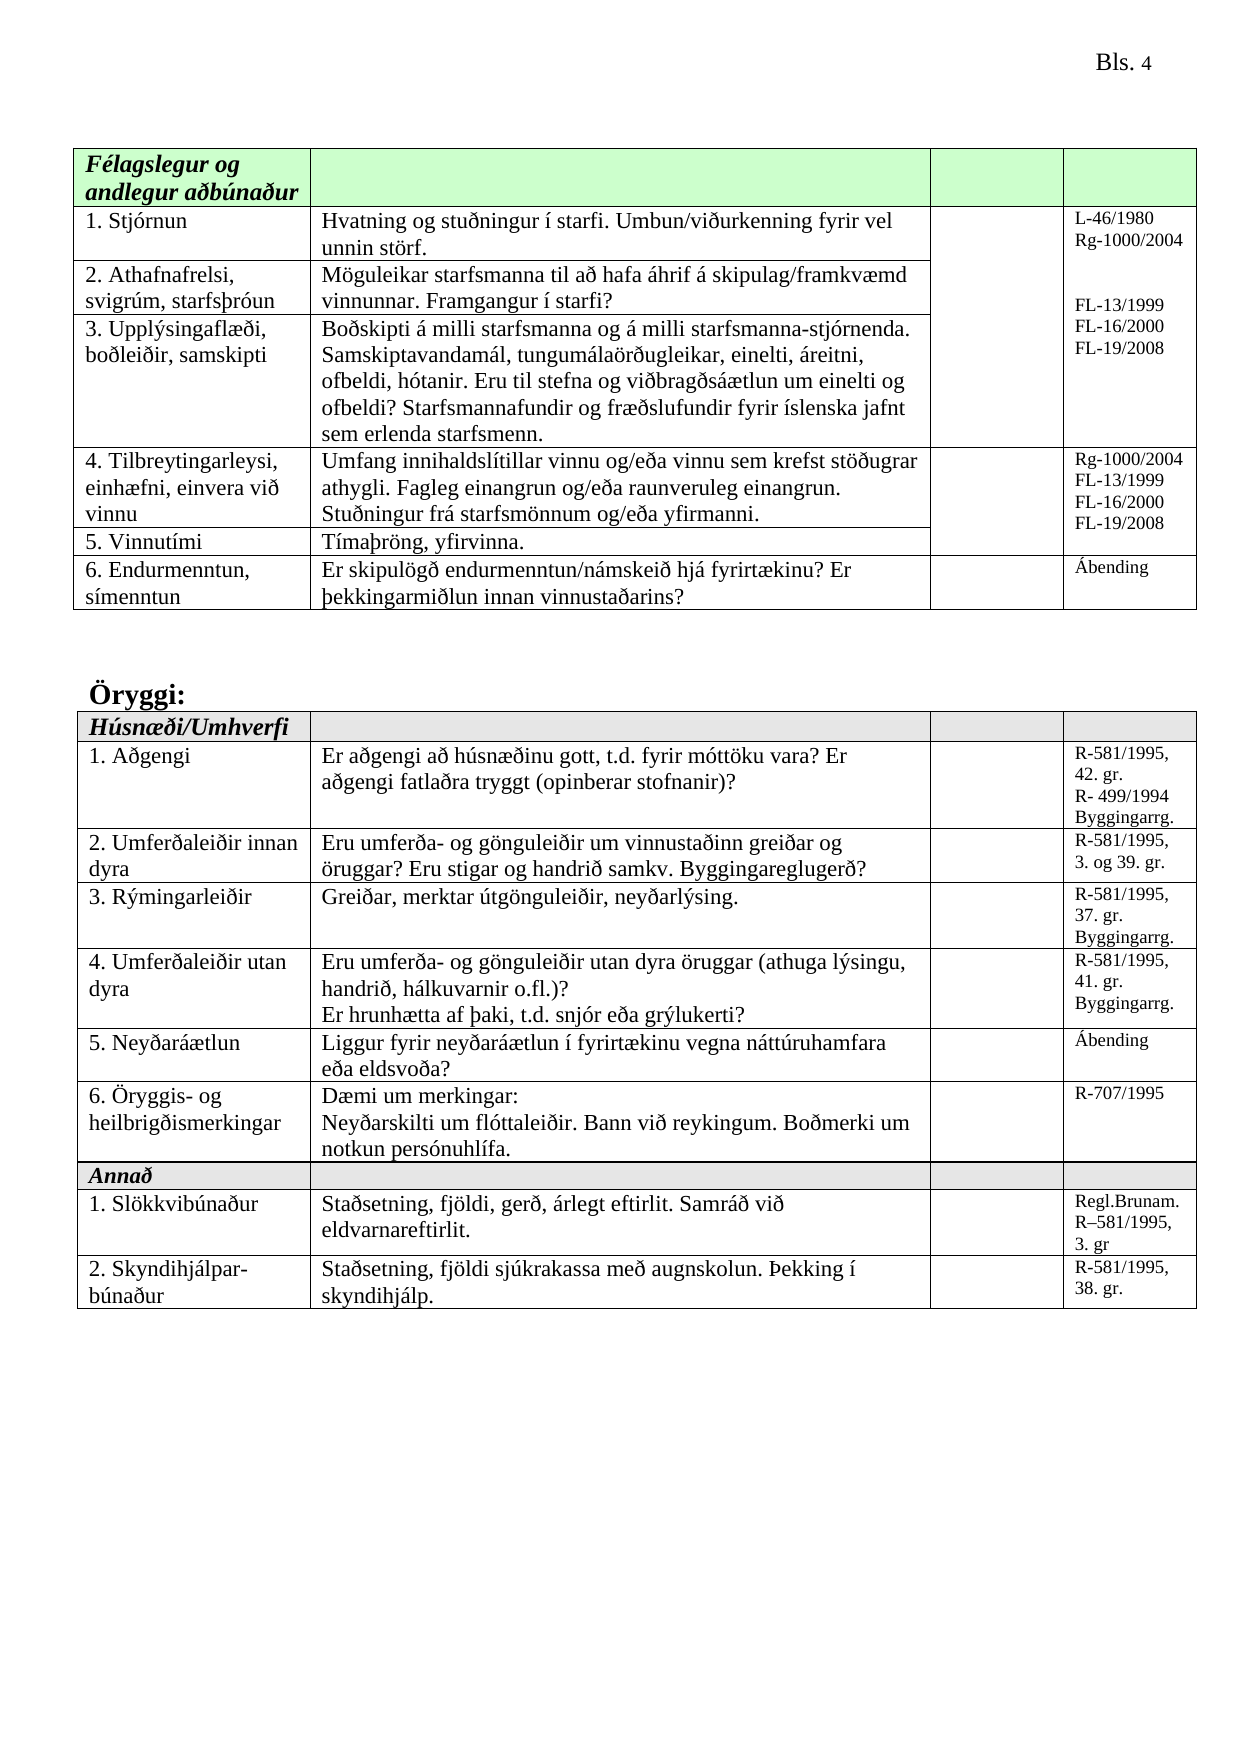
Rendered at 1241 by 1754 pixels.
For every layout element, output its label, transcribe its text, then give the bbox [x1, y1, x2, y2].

table_cell [931, 1190, 1063, 1254]
table_cell 3. Rýmingarleiðir [78, 883, 310, 947]
table_cell R-581/1995, 3. og 39. gr. [1064, 829, 1196, 882]
table_cell L-46/1980 Rg-1000/2004 FL-13/1999 FL-16/2000 FL-19/2008 [1064, 207, 1196, 447]
table_cell [931, 149, 1063, 206]
table_cell [931, 1082, 1063, 1161]
table_cell Regl.Brunam. R–581/1995, 3. gr [1064, 1190, 1196, 1254]
table_cell R-581/1995, 37. gr. Byggingarrg. [1064, 883, 1196, 947]
table_cell Annað [78, 1163, 310, 1189]
table_cell Ábending [1064, 1029, 1196, 1081]
table_cell Staðsetning, fjöldi sjúkrakassa með augnskolun. Þekking í skyndihjálp. [311, 1256, 930, 1308]
table_cell 3. Upplýsingaflæði, boðleiðir, samskipti [74, 315, 310, 447]
text Öryggi: [89, 677, 1152, 711]
table_cell [931, 207, 1063, 447]
table_cell [1064, 1163, 1196, 1189]
table_cell 6. Endurmenntun, símenntun [74, 556, 310, 609]
table_cell Ábending [1064, 556, 1196, 609]
table_cell 6. Öryggis- og heilbrigðismerkingar [78, 1082, 310, 1161]
table_cell Staðsetning, fjöldi, gerð, árlegt eftirlit. Samráð við eldvarnareftirlit. [311, 1190, 930, 1254]
table_cell 1. Aðgengi [78, 742, 310, 828]
table_cell [931, 448, 1063, 555]
table_cell 4. Tilbreytingarleysi, einhæfni, einvera við vinnu [74, 448, 310, 527]
table_cell Er aðgengi að húsnæðinu gott, t.d. fyrir móttöku vara? Er aðgengi fatlaðra tryggt (opinberar stofnanir)? [311, 742, 930, 828]
table_cell R-581/1995, 41. gr. Byggingarrg. [1064, 949, 1196, 1027]
table_cell Er skipulögð endurmenntun/námskeið hjá fyrirtækinu? Er þekkingarmiðlun innan vinnustaðarins? [311, 556, 930, 609]
table_header [1064, 712, 1196, 741]
table_cell [311, 149, 930, 206]
table_cell Félagslegur og andlegur aðbúnaður [74, 149, 310, 206]
table_cell [931, 556, 1063, 609]
table_cell Rg-1000/2004 FL-13/1999 FL-16/2000 FL-19/2008 [1064, 448, 1196, 555]
table_cell 1. Slökkvibúnaður [78, 1190, 310, 1254]
table_cell 4. Umferðaleiðir utan dyra [78, 949, 310, 1027]
table_header [931, 712, 1063, 741]
table_cell [931, 1163, 1063, 1189]
table_cell R-707/1995 [1064, 1082, 1196, 1161]
table_cell [1064, 149, 1196, 206]
table_cell Eru umferða- og gönguleiðir um vinnustaðinn greiðar og öruggar? Eru stigar og handrið samkv. Byggingareglugerð? [311, 829, 930, 882]
table_cell Eru umferða- og gönguleiðir utan dyra öruggar (athuga lýsingu, handrið, hálkuvarnir o.fl.)? Er hrunhætta af þaki, t.d. snjór eða grýlukerti? [311, 949, 930, 1027]
table_cell R-581/1995, 42. gr. R- 499/1994 Byggingarrg. [1064, 742, 1196, 828]
table_header Húsnæði/Umhverfi [78, 712, 310, 741]
table_cell Umfang innihaldslítillar vinnu og/eða vinnu sem krefst stöðugrar athygli. Fagleg einangrun og/eða raunveruleg einangrun. Stuðningur frá starfsmönnum og/eða yfirmanni. [311, 448, 930, 527]
table_cell Tímaþröng, yfirvinna. [311, 528, 930, 555]
table_header [311, 712, 930, 741]
table_cell [931, 1256, 1063, 1308]
table_cell R-581/1995, 38. gr. [1064, 1256, 1196, 1308]
table_cell 5. Vinnutími [74, 528, 310, 555]
table_cell [931, 742, 1063, 828]
table_cell [311, 1163, 930, 1189]
table_cell 1. Stjórnun [74, 207, 310, 260]
table_cell Liggur fyrir neyðaráætlun í fyrirtækinu vegna náttúruhamfara eða eldsvoða? [311, 1029, 930, 1081]
table_cell Dæmi um merkingar: Neyðarskilti um flóttaleiðir. Bann við reykingum. Boðmerki um notkun persónuhlífa. [311, 1082, 930, 1161]
table_cell [931, 1029, 1063, 1081]
table_cell 2. Athafnafrelsi, svigrúm, starfsþróun [74, 261, 310, 314]
table_cell Greiðar, merktar útgönguleiðir, neyðarlýsing. [311, 883, 930, 947]
table_cell [931, 949, 1063, 1027]
table_cell 2. Umferðaleiðir innan dyra [78, 829, 310, 882]
table_cell Möguleikar starfsmanna til að hafa áhrif á skipulag/framkvæmd vinnunnar. Framgangur í starfi? [311, 261, 930, 314]
table_cell 2. Skyndihjálpar-búnaður [78, 1256, 310, 1308]
table_cell Hvatning og stuðningur í starfi. Umbun/viðurkenning fyrir vel unnin störf. [311, 207, 930, 260]
table_cell Boðskipti á milli starfsmanna og á milli starfsmanna-stjórnenda. Samskiptavandamál, tungumálaörðugleikar, einelti, áreitni, ofbeldi, hótanir. Eru til stefna og viðbragðsáætlun um einelti og ofbeldi? Starfsmannafundir og fræðslufundir fyrir íslenska jafnt sem erlenda starfsmenn. [311, 315, 930, 447]
table_cell [931, 829, 1063, 882]
table_cell 5. Neyðaráætlun [78, 1029, 310, 1081]
table_cell [931, 883, 1063, 947]
